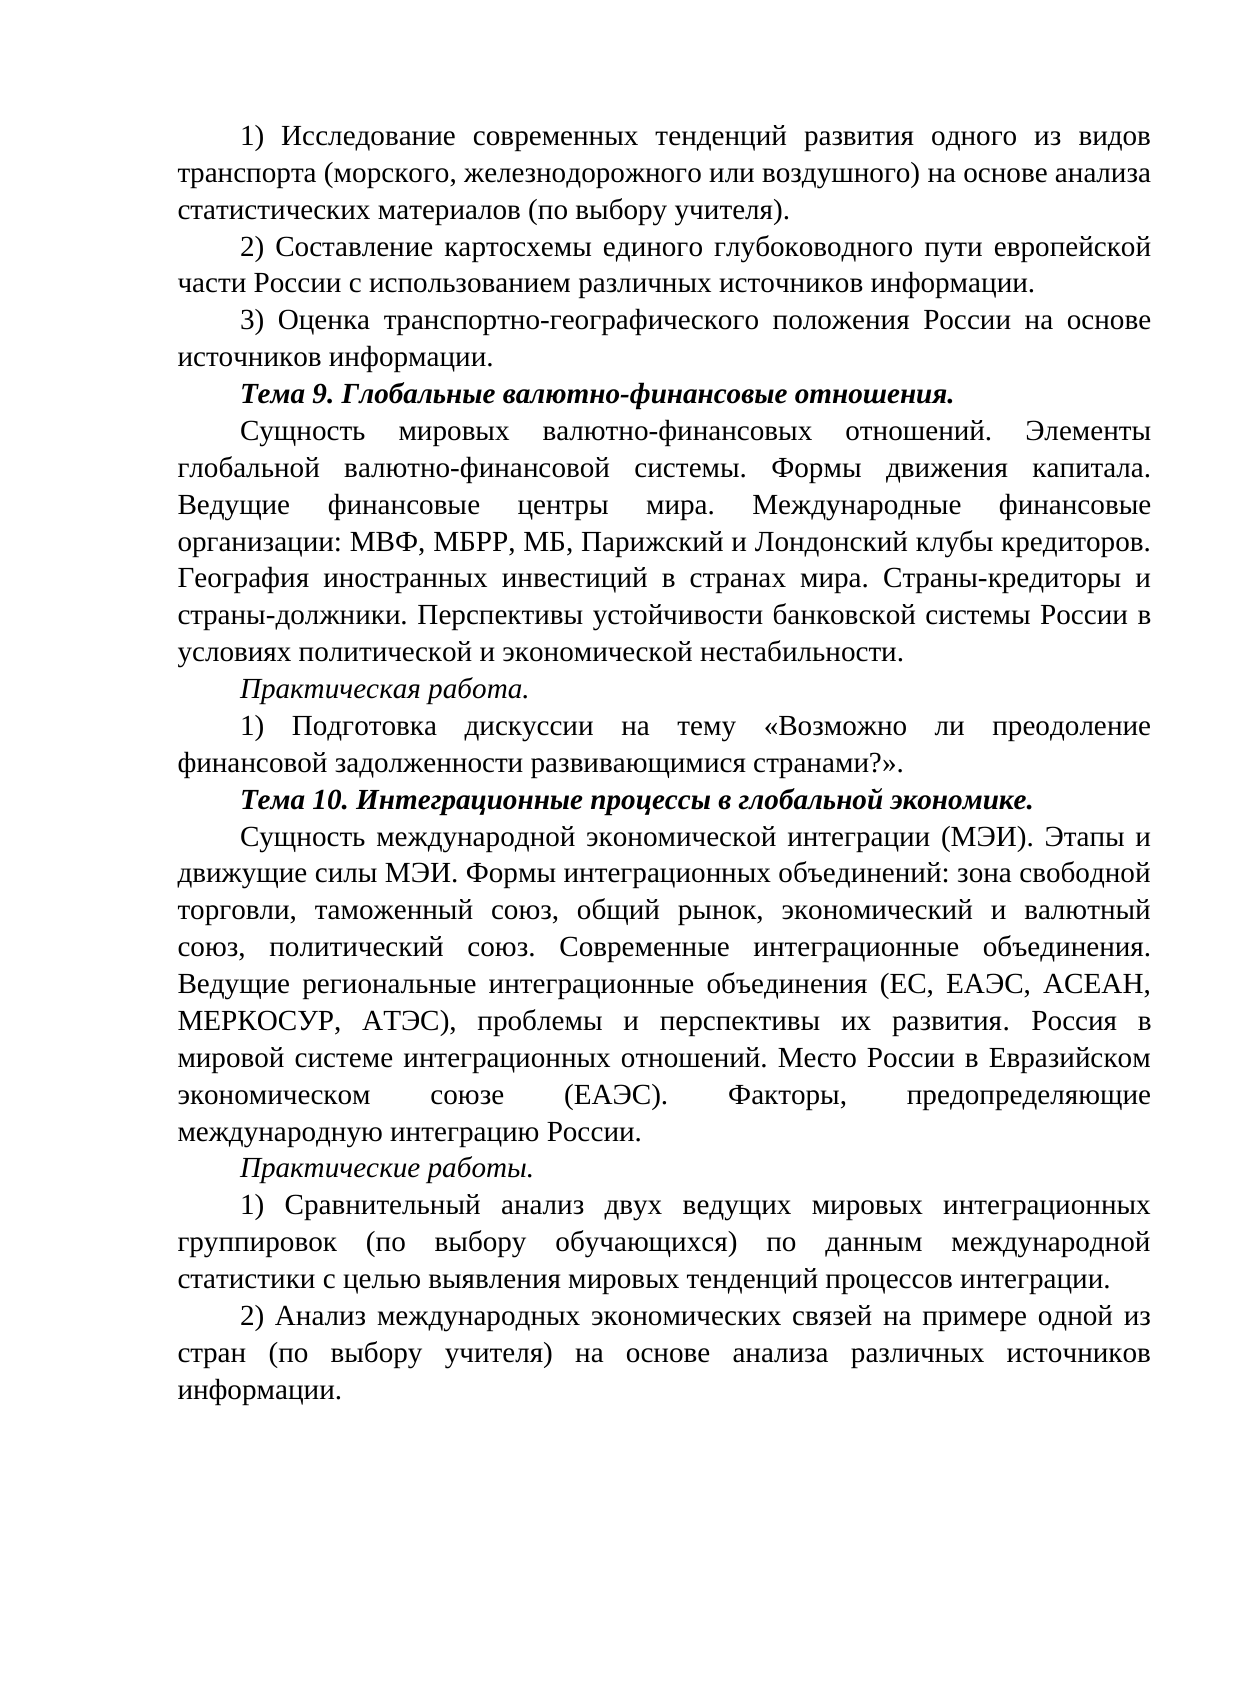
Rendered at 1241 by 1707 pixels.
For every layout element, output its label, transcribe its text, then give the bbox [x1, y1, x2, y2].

text 2) Составление картосхемы единого глубоководного пути европейской части России с использованием различных источников информации. [177, 229, 1152, 299]
text Практическая работа. [177, 671, 1152, 705]
text 1) Исследование современных тенденций развития одного из видов транспорта (морского, железнодорожного или воздушного) на основе анализа статистических материалов (по выбору учителя). [177, 118, 1152, 225]
text 1) Подготовка дискуссии на тему «Возможно ли преодоление финансовой задолженности развивающимися странами?». [177, 708, 1152, 778]
text 2) Анализ международных экономических связей на примере одной из стран (по выбору учителя) на основе анализа различных источников информации. [177, 1298, 1152, 1405]
text 1) Сравнительный анализ двух ведущих мировых интеграционных группировок (по выбору обучающихся) по данным международной статистики с целью выявления мировых тенденций процессов интеграции. [177, 1187, 1152, 1295]
text Сущность мировых валютно-финансовых отношений. Элементы глобальной валютно-финансовой системы. Формы движения капитала. Ведущие финансовые центры мира. Международные финансовые организации: МВФ, МБРР, МБ, Парижский и Лондонский клубы кредиторов. География иностранных инвестиций в странах мира. Страны-кредиторы и страны-должники. Перспективы устойчивости банковской системы России в условиях политической и экономической нестабильности. [177, 413, 1152, 668]
text Сущность международной экономической интеграции (МЭИ). Этапы и движущие силы МЭИ. Формы интеграционных объединений: зона свободной торговли, таможенный союз, общий рынок, экономический и валютный союз, политический союз. Современные интеграционные объединения. Ведущие региональные интеграционные объединения (ЕС, ЕАЭС, АСЕАН, МЕРКОСУР, АТЭС), проблемы и перспективы их развития. Россия в мировой системе интеграционных отношений. Место России в Евразийском экономическом союзе (ЕАЭС). Факторы, предопределяющие международную интеграцию России. [177, 819, 1152, 1147]
text Практические работы. [177, 1151, 1152, 1184]
text Тема 9. Глобальные валютно-финансовые отношения. [177, 376, 1152, 410]
text Тема 10. Интеграционные процессы в глобальной экономике. [177, 782, 1152, 815]
text 3) Оценка транспортно-географического положения России на основе источников информации. [177, 302, 1152, 373]
